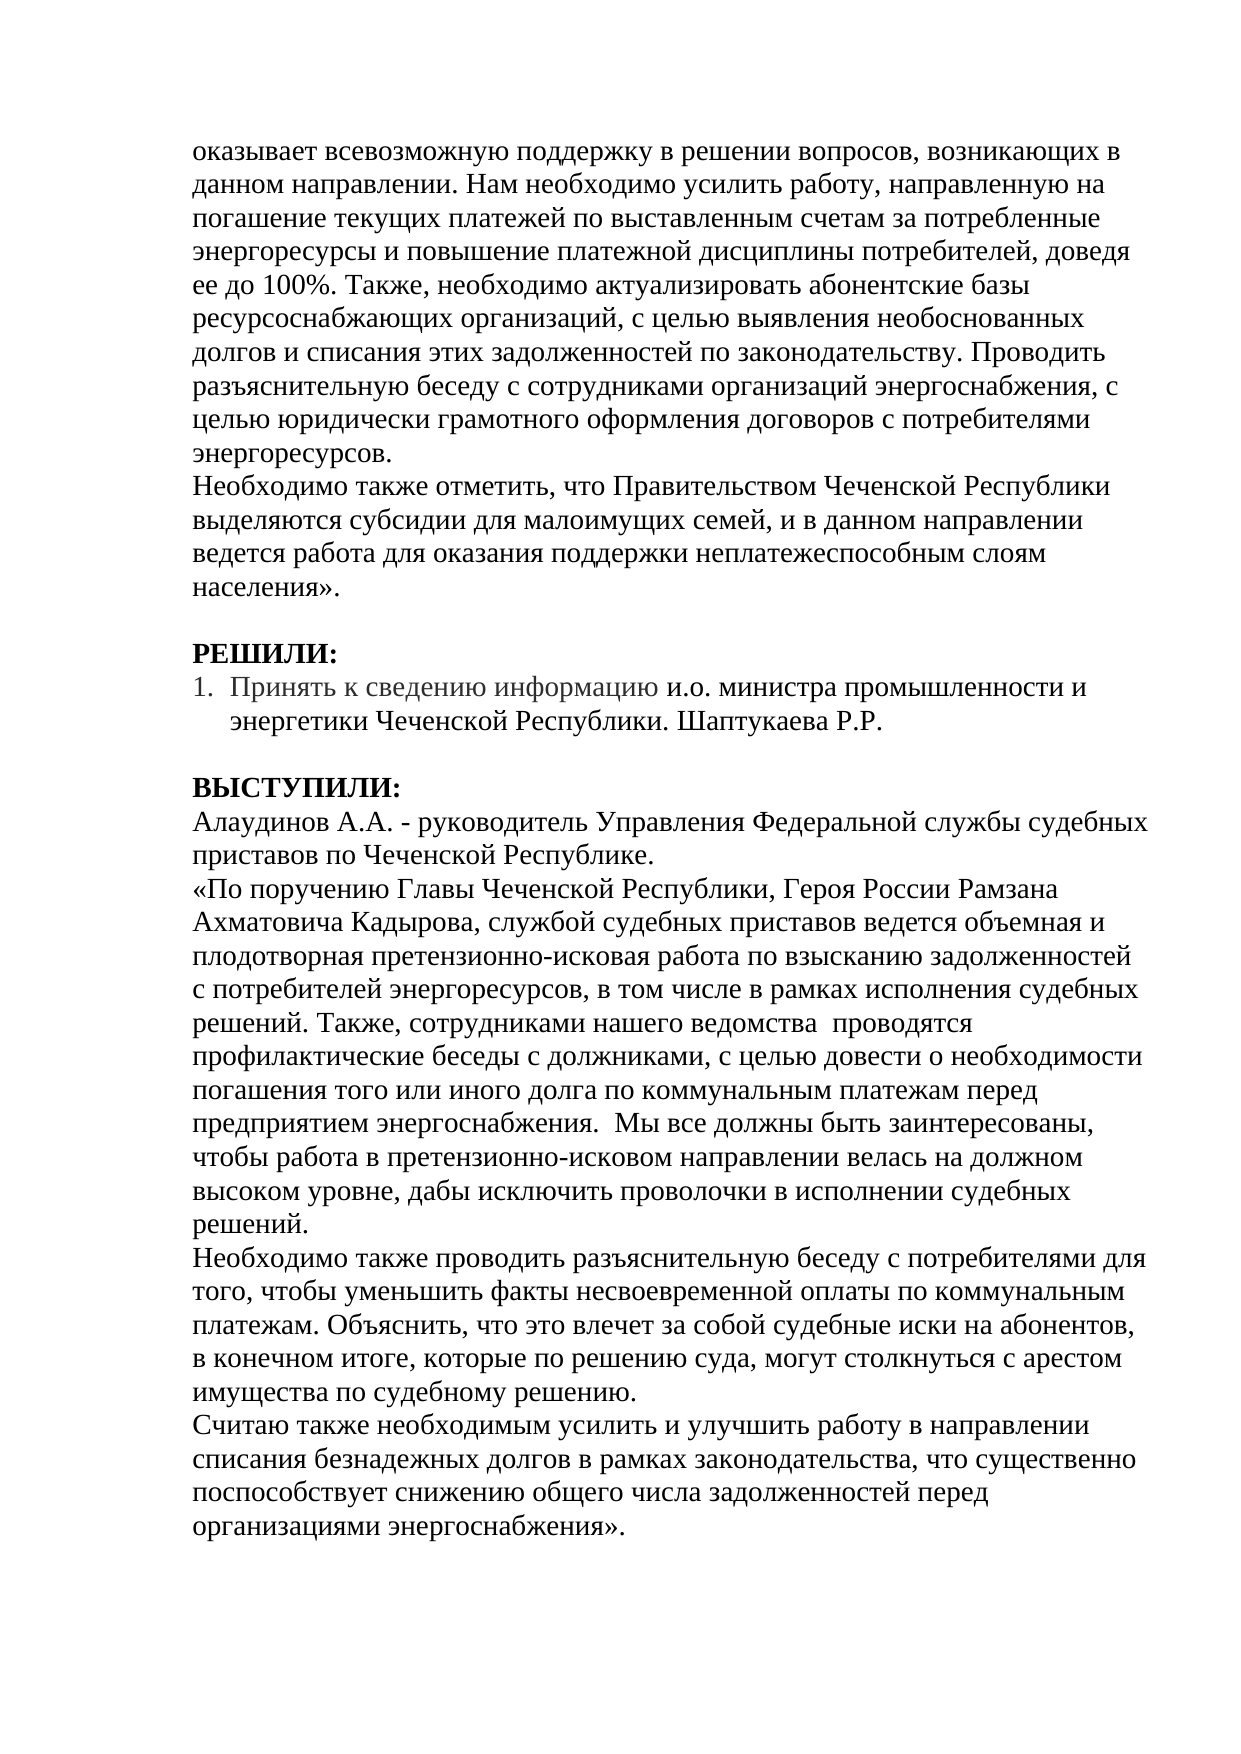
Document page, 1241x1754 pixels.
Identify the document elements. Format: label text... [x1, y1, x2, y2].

text «По поручению Главы Чеченской Республики, Героя России Рамзана Ахматовича Кадырова, службой судебных приставов ведется объемная и плодотворная претензионно-исковая работа по взысканию задолженностей с потребителей энергоресурсов, в том числе в рамках исполнения судебных решений. Также, сотрудниками нашего ведомства проводятся профилактические беседы с должниками, с целью довести о необходимости погашения того или иного долга по коммунальным платежам перед предприятием энергоснабжения. Мы все должны быть заинтересованы, чтобы работа в претензионно-исковом направлении велась на должном высоком уровне, дабы исключить проволочки в исполнении судебных решений. [192, 871, 1152, 1240]
text РЕШИЛИ: [192, 636, 1152, 669]
text Необходимо также отметить, что Правительством Чеченской Республики выделяются субсидии для малоимущих семей, и в данном направлении ведется работа для оказания поддержки неплатежеспособным слоям населения». [192, 468, 1152, 602]
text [192, 133, 1152, 468]
text Необходимо также проводить разъяснительную беседу с потребителями для того, чтобы уменьшить факты несвоевременной оплаты по коммунальным платежам. Объяснить, что это влечет за собой судебные иски на абонентов, в конечном итоге, которые по решению суда, могут столкнуться с арестом имущества по судебному решению. [192, 1240, 1152, 1407]
text Считаю также необходимым усилить и улучшить работу в направлении списания безнадежных долгов в рамках законодательства, что существенно поспособствует снижению общего числа задолженностей перед организациями энергоснабжения». [192, 1407, 1152, 1542]
text Алаудинов А.А. - руководитель Управления Федеральной службы судебных приставов по Чеченской Республике. [192, 804, 1152, 871]
text ВЫСТУПИЛИ: [192, 770, 1152, 804]
list Принять к сведению информацию и.о. министра промышленности и энергетики Чеченской Республики. Шаптукаева Р.Р. [192, 669, 1152, 737]
